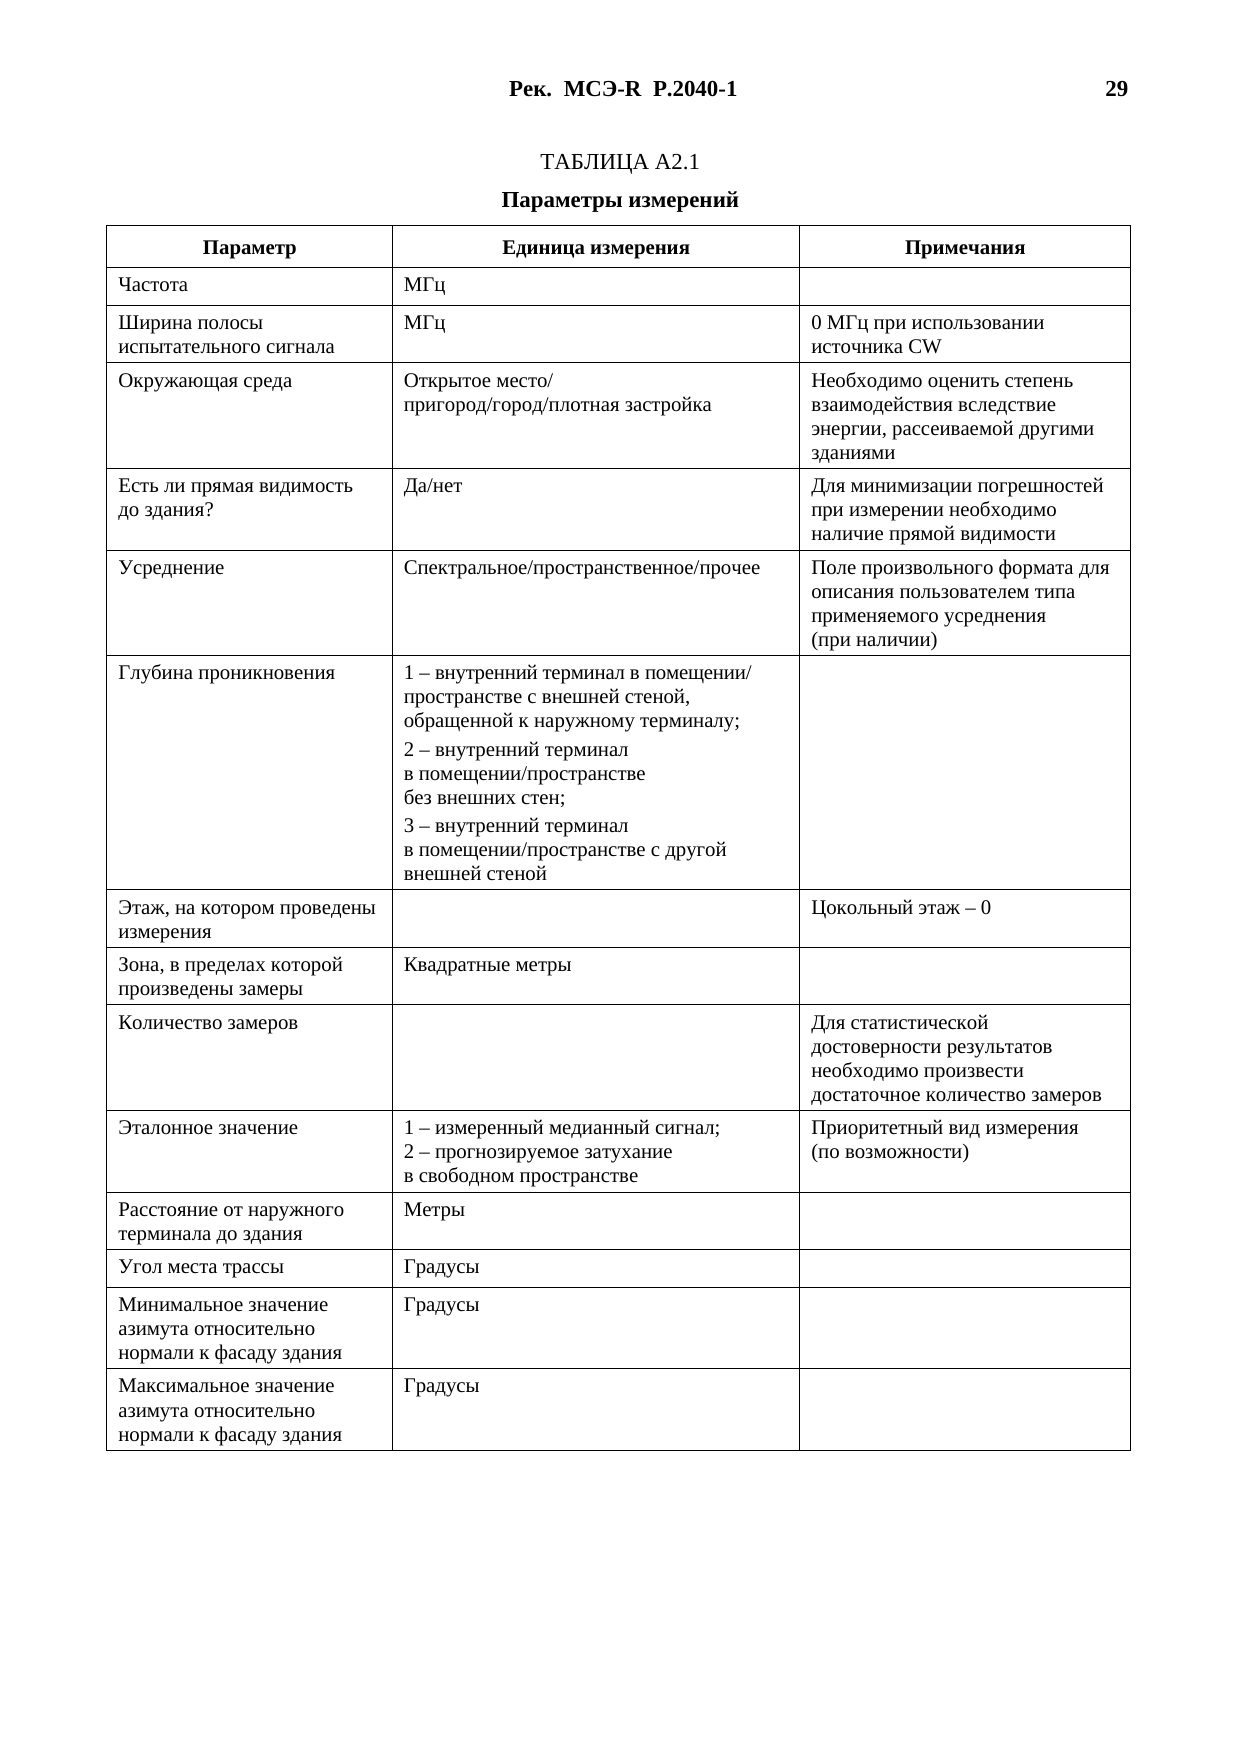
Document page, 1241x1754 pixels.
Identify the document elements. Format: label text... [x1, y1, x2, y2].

table_cell Для минимизации погрешностей при измерении необходимо наличие прямой видимости [800, 469, 1130, 549]
table_cell 0 МГц при использовании источника CW [800, 306, 1130, 362]
table_cell Приоритетный вид измерения (по возможности) [800, 1111, 1130, 1192]
table_cell [393, 890, 799, 947]
table_cell Минимальное значение азимута относительно нормали к фасаду здания [107, 1288, 392, 1368]
table_cell Спектральное/пространственное/прочее [393, 551, 799, 655]
table_cell Поле произвольного формата для описания пользователем типа применяемого усреднения (при наличии) [800, 551, 1130, 655]
table_header Единица измерения [393, 226, 799, 267]
table_cell [393, 1005, 799, 1110]
table_cell Максимальное значение азимута относительно нормали к фасаду здания [107, 1369, 392, 1450]
table_cell Квадратные метры [393, 948, 799, 1004]
table_cell [800, 1250, 1130, 1287]
table_cell Градусы [393, 1288, 799, 1368]
table_cell Глубина проникновения [107, 656, 392, 889]
table_cell Градусы [393, 1250, 799, 1287]
table_cell [800, 656, 1130, 889]
table_cell Ширина полосы испытательного сигнала [107, 306, 392, 362]
table_cell Зона, в пределах которой произведены замеры [107, 948, 392, 1004]
table_cell МГц [393, 306, 799, 362]
table_cell Эталонное значение [107, 1111, 392, 1192]
table_cell 1 – внутренний терминал в помещении/ пространстве с внешней стеной, обращенной к наружному терминалу; 2 – внутренний терминал в помещении/пространстве без внешних стен; 3 – внутренний терминал в помещении/пространстве с другой внешней стеной [393, 656, 799, 889]
table_cell Цокольный этаж – 0 [800, 890, 1130, 947]
table_cell [800, 1288, 1130, 1368]
table_header Примечания [800, 226, 1130, 267]
table_cell 1 – измеренный медианный сигнал; 2 – прогнозируемое затухание в свободном пространстве [393, 1111, 799, 1192]
table_cell [800, 1193, 1130, 1249]
table_header Параметр [107, 226, 392, 267]
text ТАБЛИЦА A2.1 [118, 148, 1122, 174]
title Параметры измерений [118, 187, 1122, 213]
table_cell Метры [393, 1193, 799, 1249]
table_cell [800, 1369, 1130, 1450]
table_cell Окружающая среда [107, 363, 392, 468]
table_cell Частота [107, 268, 392, 305]
table_cell Открытое место/ пригород/город/плотная застройка [393, 363, 799, 468]
table_cell [800, 948, 1130, 1004]
table_cell Градусы [393, 1369, 799, 1450]
table_cell Усреднение [107, 551, 392, 655]
table_cell Для статистической достоверности результатов необходимо произвести достаточное количество замеров [800, 1005, 1130, 1110]
table_cell Необходимо оценить степень взаимодействия вследствие энергии, рассеиваемой другими зданиями [800, 363, 1130, 468]
table_cell Количество замеров [107, 1005, 392, 1110]
table_cell Есть ли прямая видимость до здания? [107, 469, 392, 549]
table_cell Угол места трассы [107, 1250, 392, 1287]
table_cell Да/нет [393, 469, 799, 549]
table_cell МГц [393, 268, 799, 305]
table_cell [800, 268, 1130, 305]
table_cell Этаж, на котором проведены измерения [107, 890, 392, 947]
table_cell Расстояние от наружного терминала до здания [107, 1193, 392, 1249]
